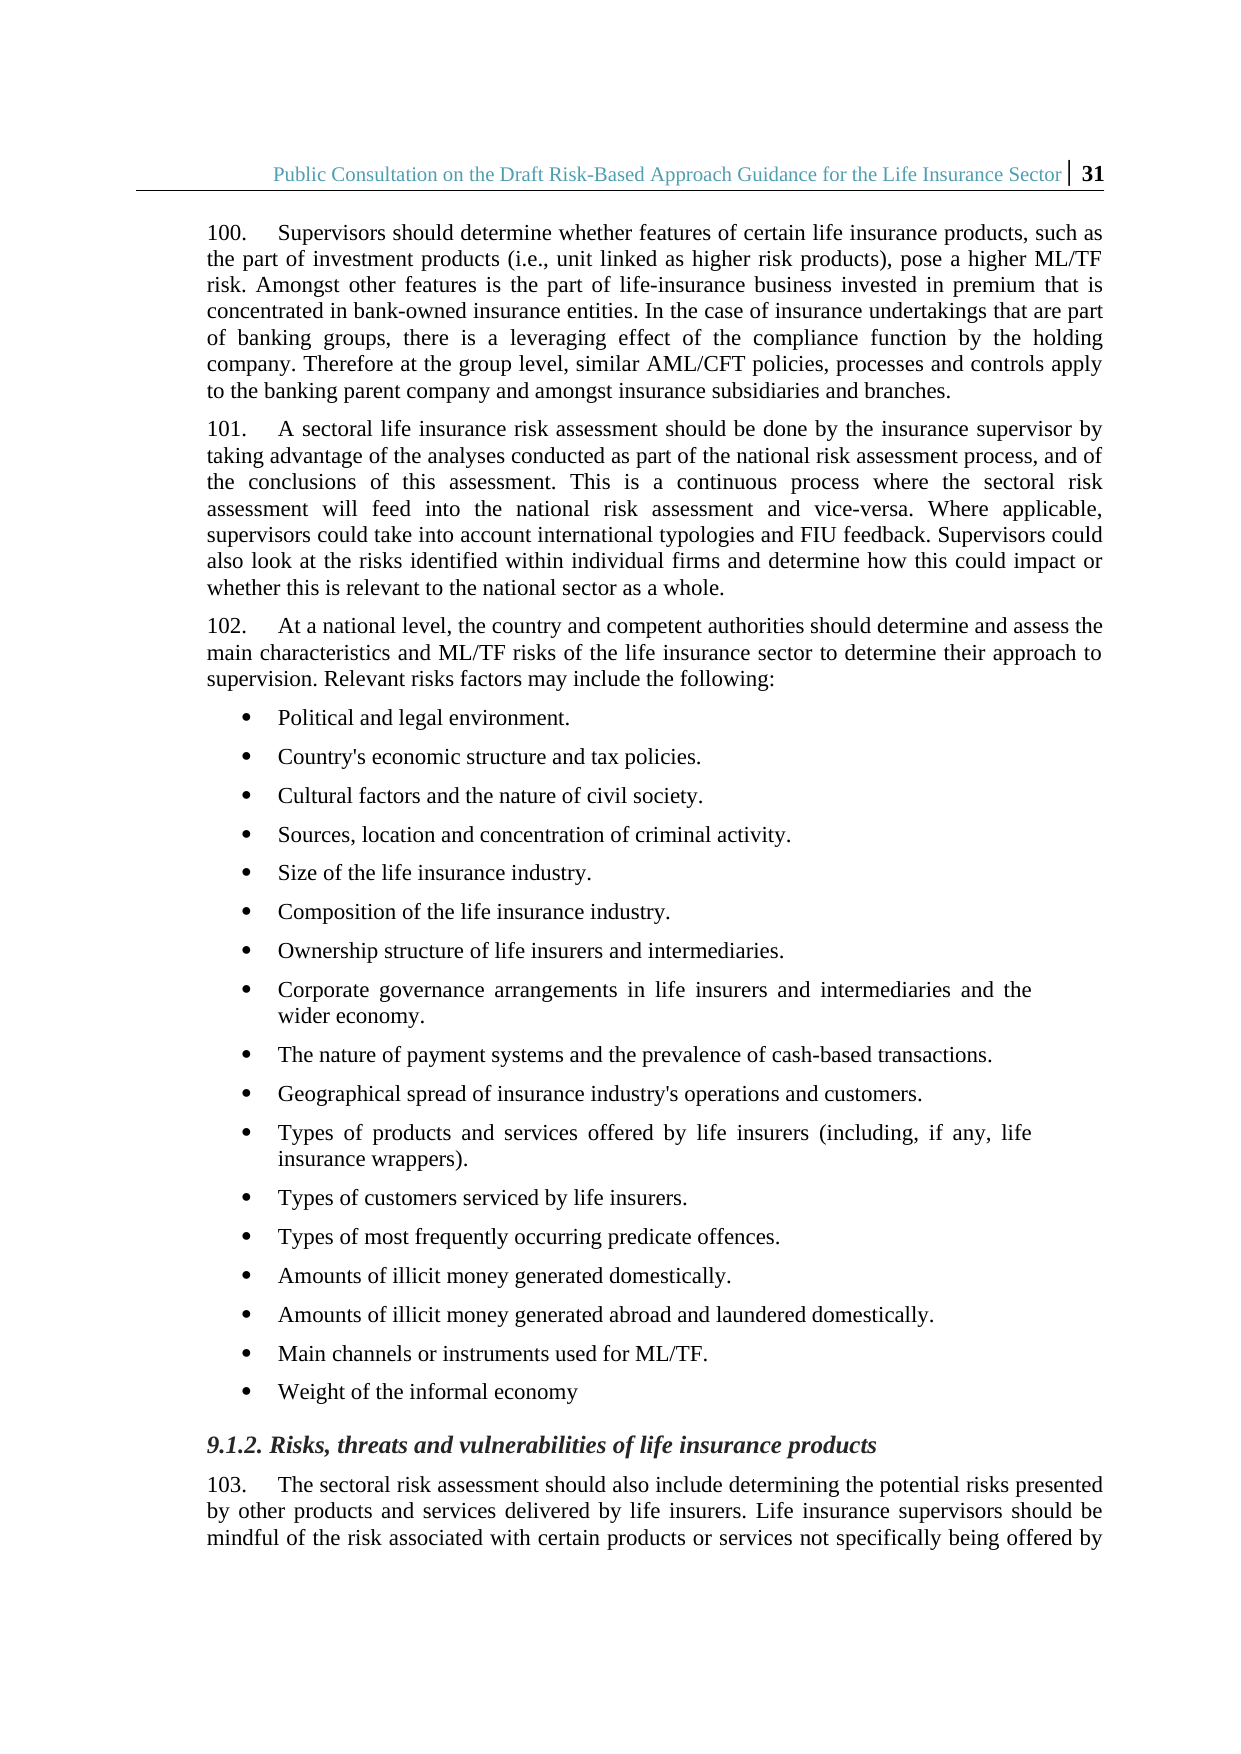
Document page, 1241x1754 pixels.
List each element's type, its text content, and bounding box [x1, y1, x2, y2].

list Geographical spread of insurance industry's operations and customers. [242, 1080, 1033, 1106]
list Ownership structure of life insurers and intermediaries. [242, 937, 1033, 963]
text A sectoral life insurance risk assessment should be done by the insurance supervisor by taking advantage of the analyses conducted as part of the national risk assessment process, and of the conclusions of this assessment. This is a continuous process where the sectoral risk assessment will feed into the national risk assessment and vice-versa. Where applicable, supervisors could take into account international typologies and FIU feedback. Supervisors could also look at the risks identified within individual firms and determine how this could impact or whether this is relevant to the national sector as a whole. [207, 416, 1104, 600]
list Main channels or instruments used for ML/TF. [242, 1339, 1033, 1366]
list Types of customers serviced by life insurers. [242, 1184, 1033, 1211]
list Country's economic structure and tax policies. [242, 743, 1033, 769]
list Political and legal environment. [242, 704, 1033, 730]
list Corporate governance arrangements in life insurers and intermediaries and the wider economy. [242, 976, 1033, 1029]
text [207, 1471, 1104, 1550]
list Sources, location and concentration of criminal activity. [242, 821, 1033, 847]
list Types of products and services offered by life insurers (including, if any, life insurance wrappers). [242, 1119, 1033, 1172]
subtitle Risks, threats and vulnerabilities of life insurance products [207, 1430, 1033, 1458]
list Weight of the informal economy [242, 1378, 1033, 1405]
list Amounts of illicit money generated abroad and laundered domestically. [242, 1301, 1033, 1327]
list Amounts of illicit money generated domestically. [242, 1262, 1033, 1288]
list Size of the life insurance industry. [242, 859, 1033, 886]
list Types of most frequently occurring predicate offences. [242, 1223, 1033, 1249]
text Supervisors should determine whether features of certain life insurance products, such as the part of investment products (i.e., unit linked as higher risk products), pose a higher ML/TF risk. Amongst other features is the part of life-insurance business invested in premium that is concentrated in bank-owned insurance entities. In the case of insurance undertakings that are part of banking groups, there is a leveraging effect of the compliance function by the holding company. Therefore at the group level, similar AML/CFT policies, processes and controls apply to the banking parent company and amongst insurance subsidiaries and branches. [207, 218, 1104, 403]
text At a national level, the country and competent authorities should determine and assess the main characteristics and ML/TF risks of the life insurance sector to determine their approach to supervision. Relevant risks factors may include the following: [207, 612, 1104, 692]
list Composition of the life insurance industry. [242, 898, 1033, 925]
list The nature of payment systems and the prevalence of cash-based transactions. [242, 1041, 1033, 1068]
list Cultural factors and the nature of civil society. [242, 782, 1033, 808]
